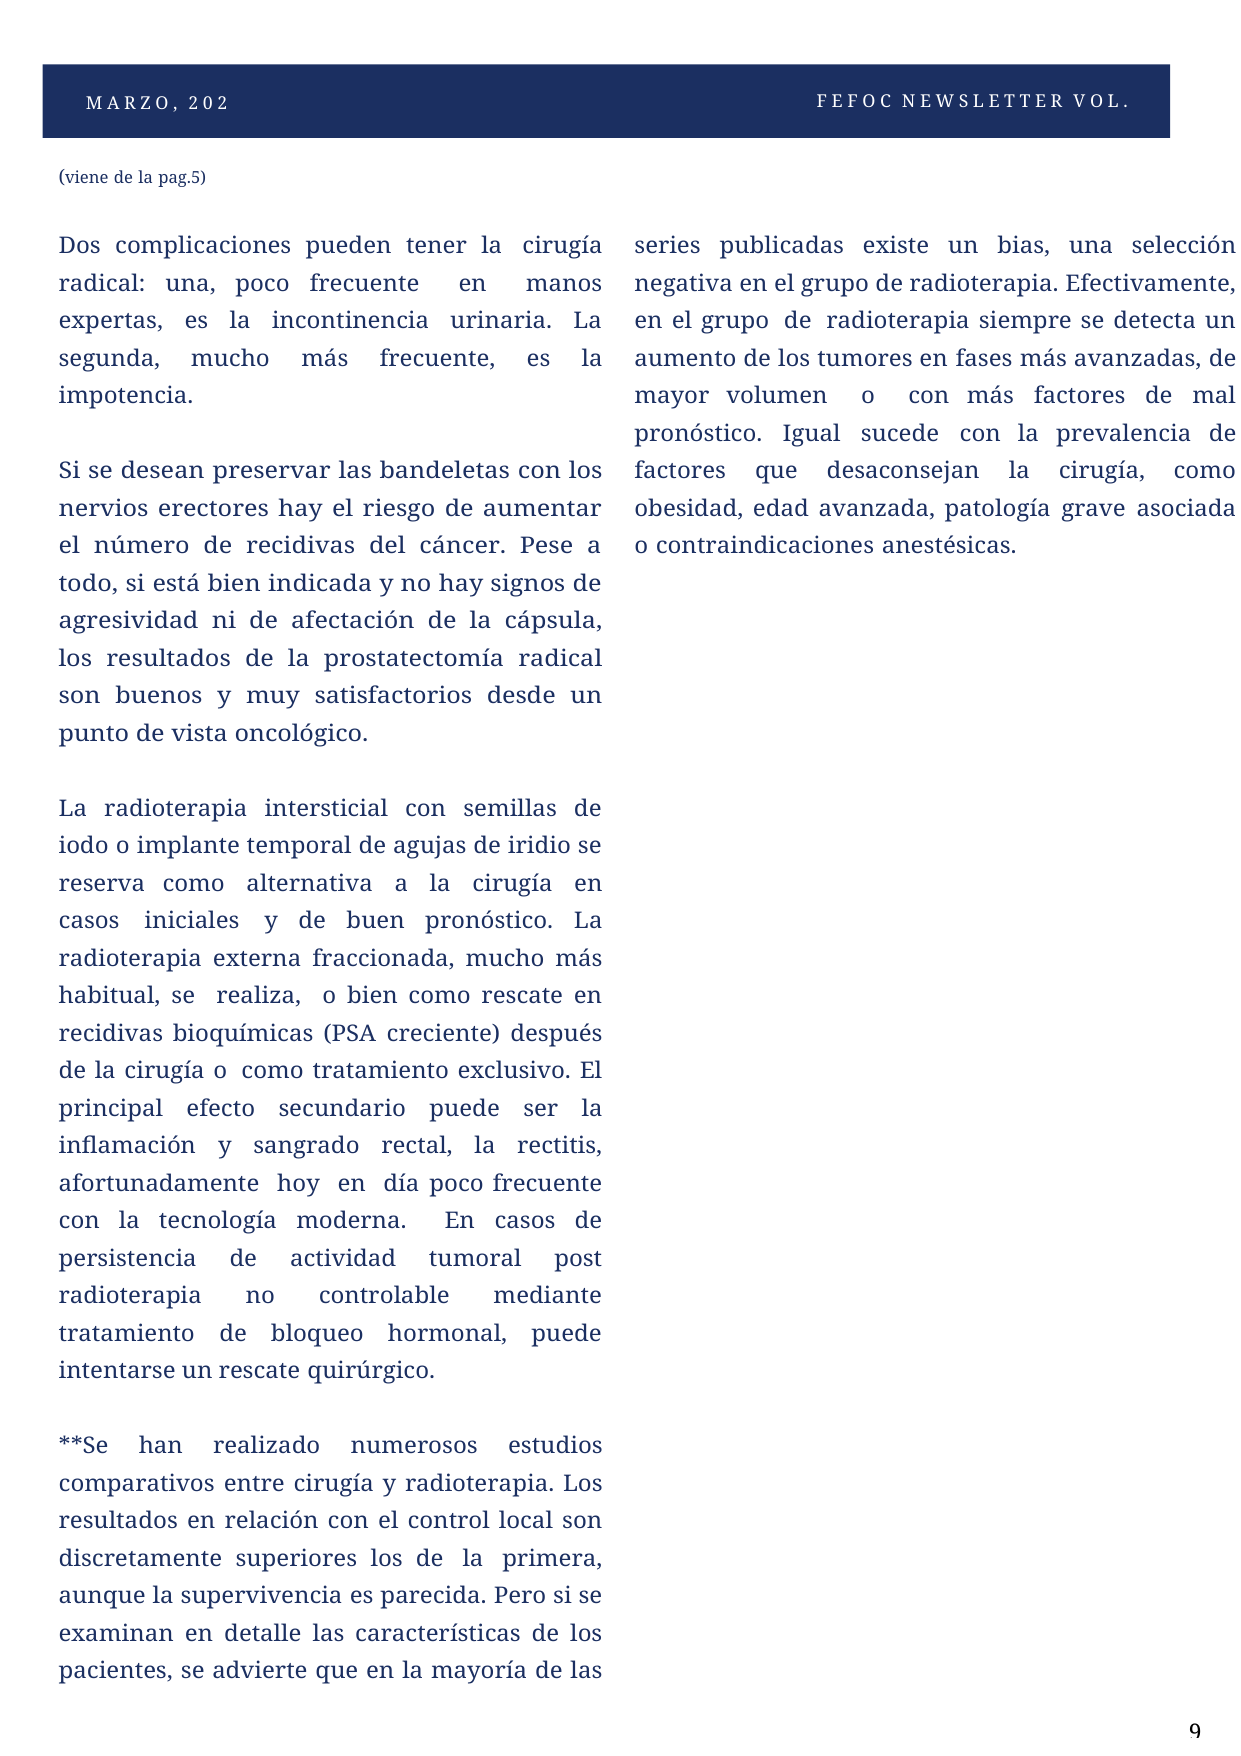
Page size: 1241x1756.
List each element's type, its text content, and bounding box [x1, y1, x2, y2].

text Si se desean preservar las bandeletas con los nervios erectores hay el riesgo de aumentar el número de recidivas del cáncer. Pese a todo, si está bien indicada y no hay signos de agresividad ni de afectación de la cápsula, los resultados de la prostatectomía radical son buenos y muy satisfactorios desde un punto de vista oncológico. [58, 454, 602, 748]
text **Se han realizado numerosos estudios comparativos entre cirugía y radioterapia. Los resultados en relación con el control local son discretamente superiores los de la primera, aunque la supervivencia es parecida. Pero si se examinan en detalle las características de los pacientes, se advierte que en la mayoría de las series publicadas existe un bias, una selección negativa en el grupo de radioterapia. Efectivamente, en el grupo de radioterapia siempre se detecta un aumento de los tumores en fases más avanzadas, de mayor volumen o con más factores de mal pronóstico. Igual sucede con la prevalencia de factores que desaconsejan la cirugía, como obesidad, edad avanzada, patología grave asociada o contraindicaciones anestésicas. [634, 229, 1236, 560]
text (viene de la pag.5) [58, 163, 1240, 189]
text **Se han realizado numerosos estudios comparativos entre cirugía y radioterapia. Los resultados en relación con el control local son discretamente superiores los de la primera, aunque la supervivencia es parecida. Pero si se examinan en detalle las características de los pacientes, se advierte que en la mayoría de las series publicadas existe un bias, una selección negativa en el grupo de radioterapia. Efectivamente, en el grupo de radioterapia siempre se detecta un aumento de los tumores en fases más avanzadas, de mayor volumen o con más factores de mal pronóstico. Igual sucede con la prevalencia de factores que desaconsejan la cirugía, como obesidad, edad avanzada, patología grave asociada o contraindicaciones anestésicas. [58, 1429, 602, 1686]
text Dos complicaciones pueden tener la cirugía radical: una, poco frecuente en manos expertas, es la incontinencia urinaria. La segunda, mucho más frecuente, es la impotencia. [58, 229, 602, 410]
text La radioterapia intersticial con semillas de iodo o implante temporal de agujas de iridio se reserva como alternativa a la cirugía en casos iniciales y de buen pronóstico. La radioterapia externa fraccionada, mucho más habitual, se realiza, o bien como rescate en recidivas bioquímicas (PSA creciente) después de la cirugía o como tratamiento exclusivo. El principal efecto secundario puede ser la inflamación y sangrado rectal, la rectitis, afortunadamente hoy en día poco frecuente con la tecnología moderna. En casos de persistencia de actividad tumoral post radioterapia no controlable mediante tratamiento de bloqueo hormonal, puede intentarse un rescate quirúrgico. [58, 792, 602, 1385]
